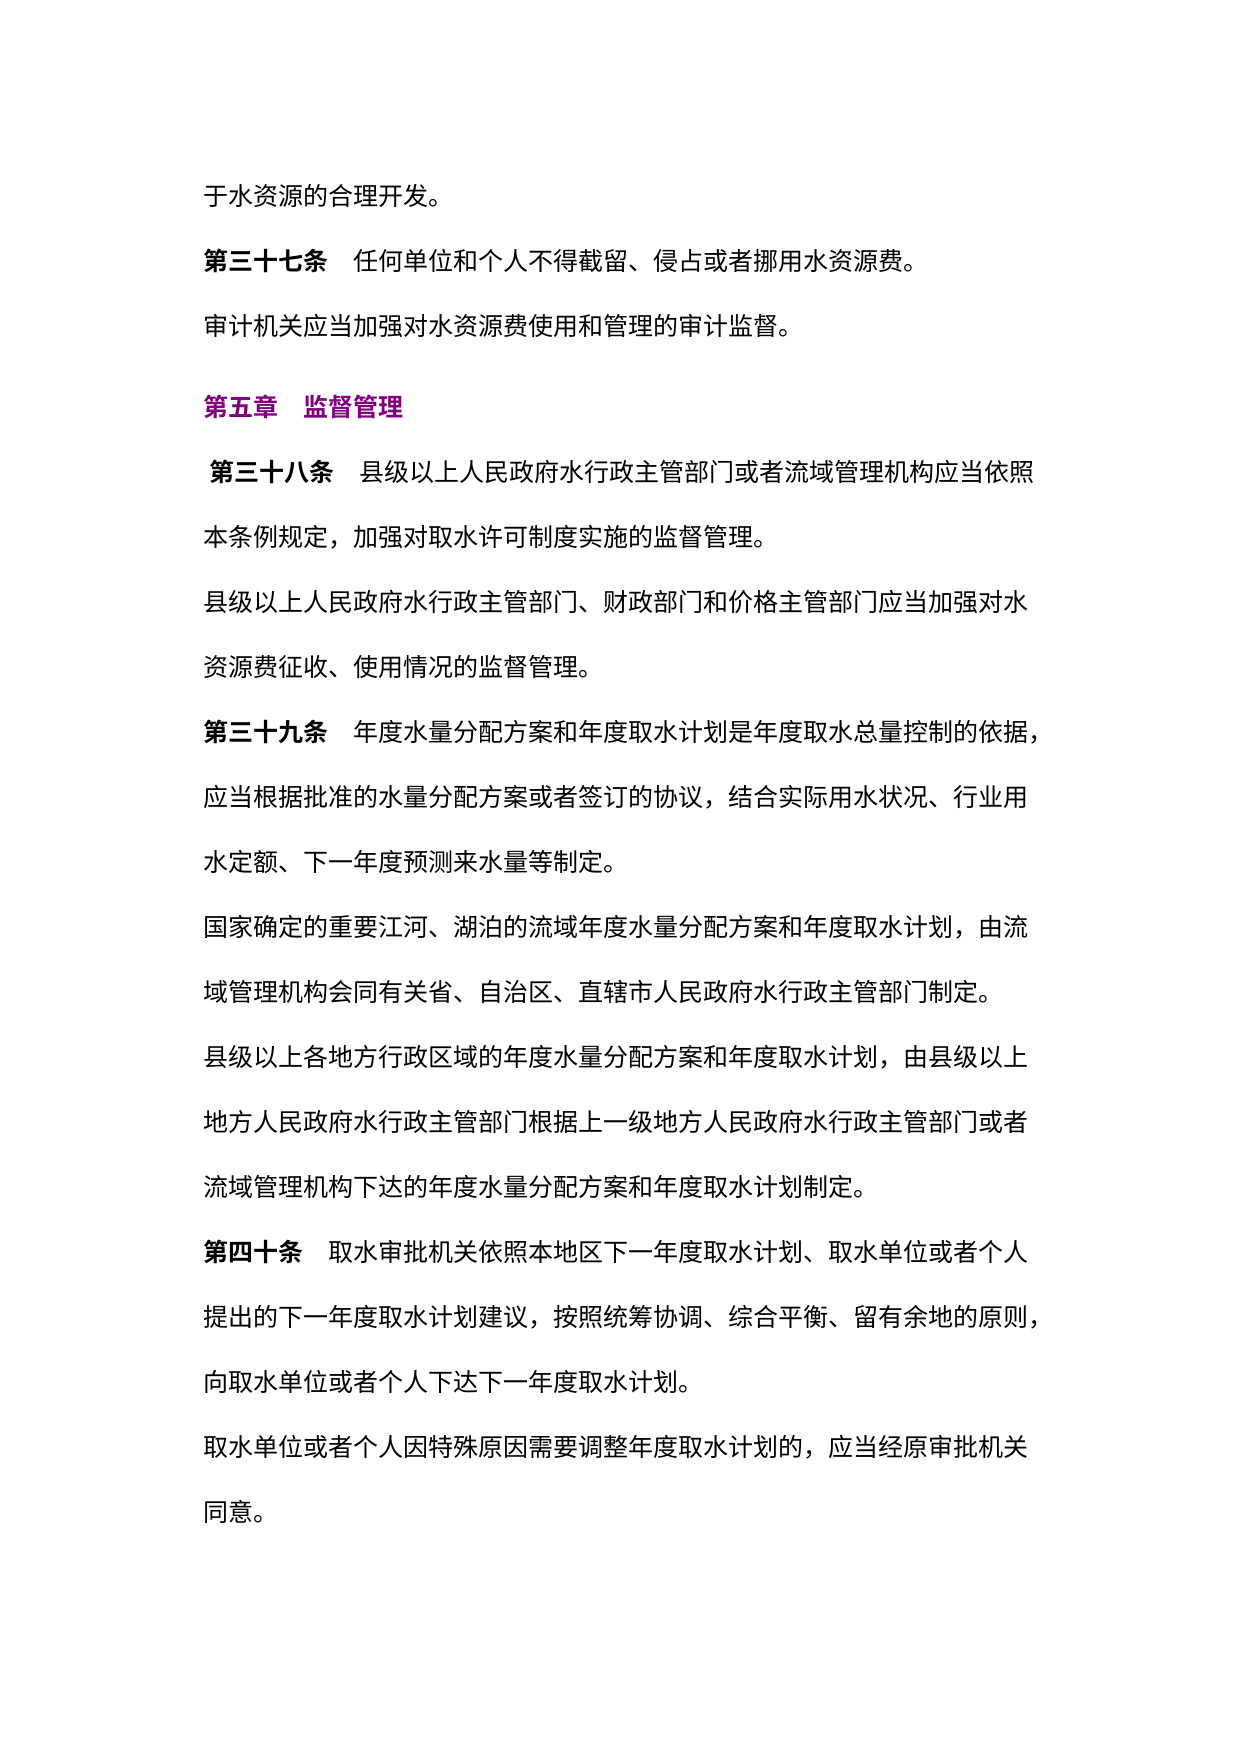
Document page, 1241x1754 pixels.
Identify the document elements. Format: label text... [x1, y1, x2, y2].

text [203, 1333, 1037, 1543]
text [203, 162, 1037, 357]
